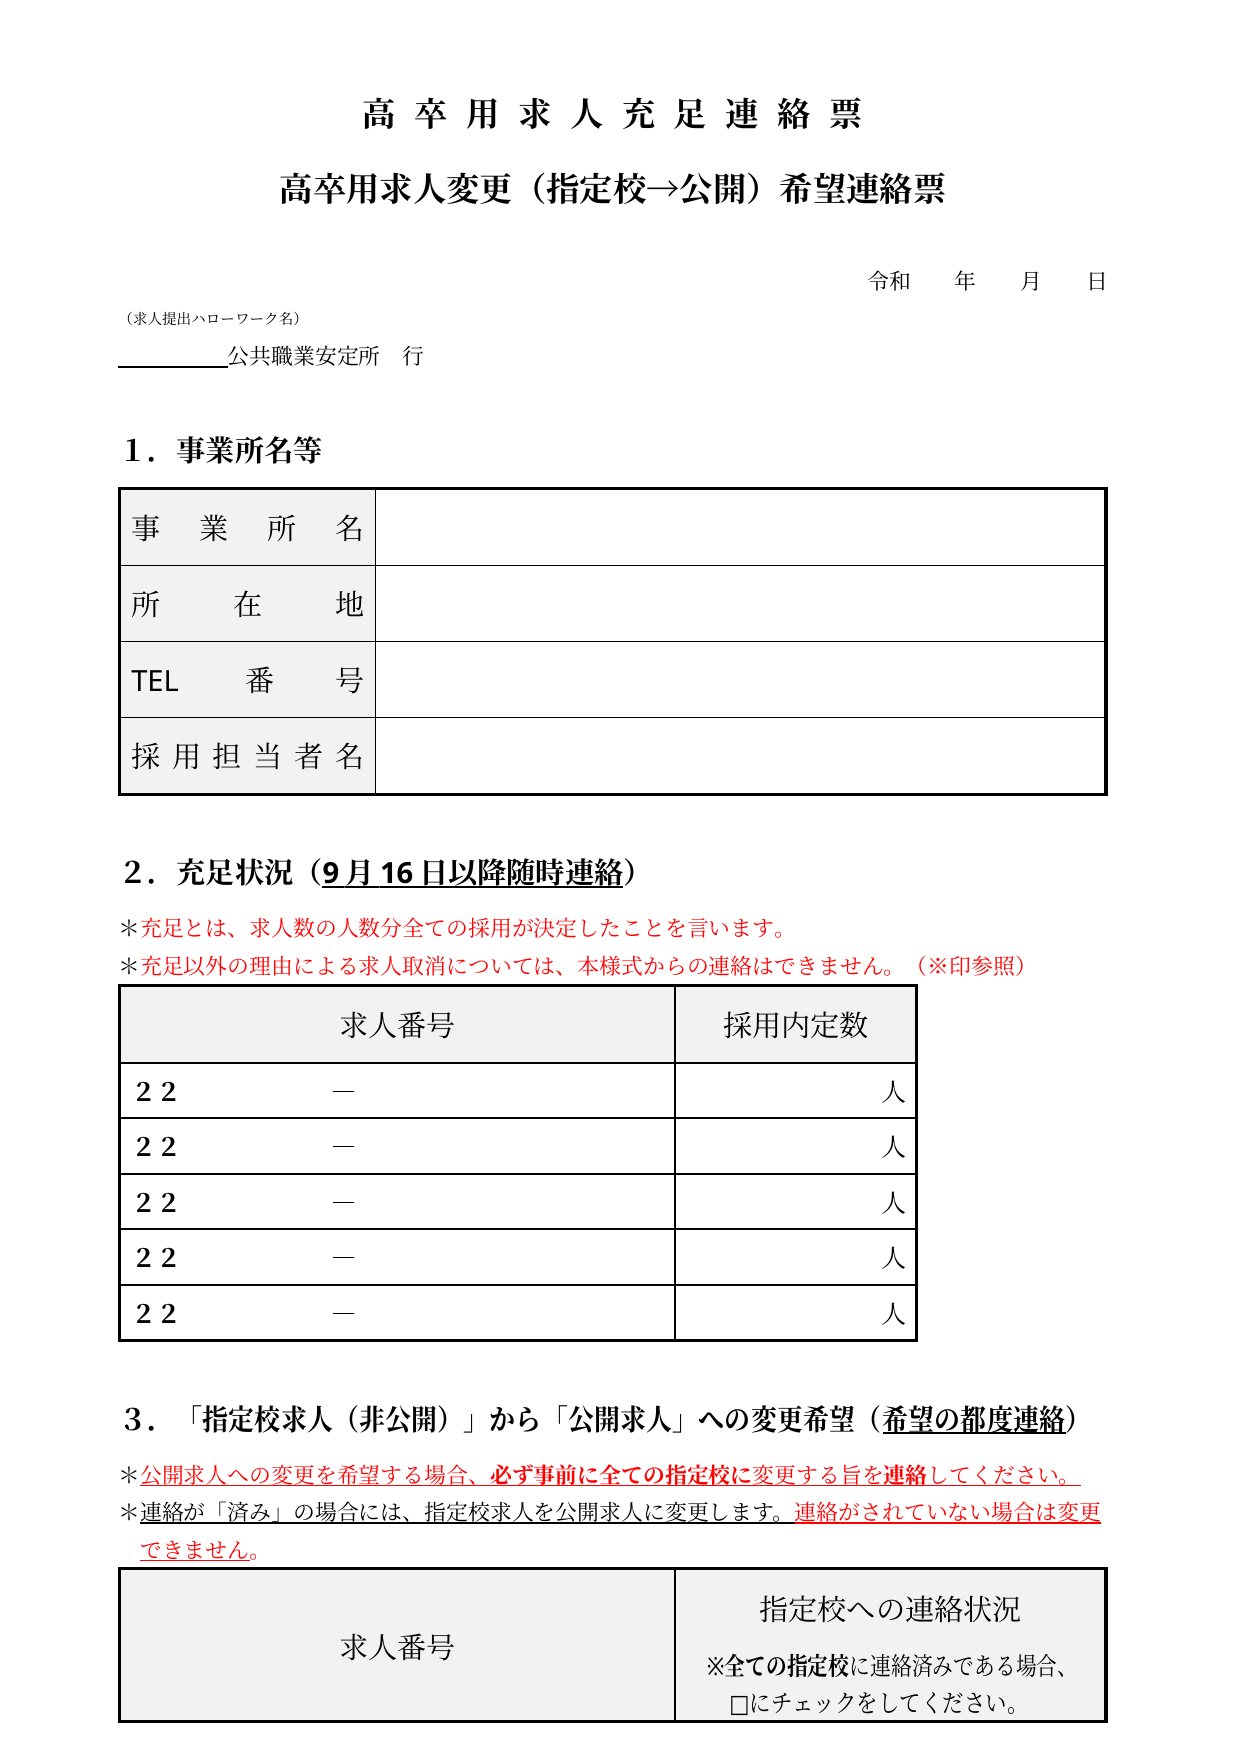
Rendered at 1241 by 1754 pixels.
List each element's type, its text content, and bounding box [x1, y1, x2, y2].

table_cell ２２ ― [121, 1064, 674, 1117]
text １．事業所名等 [118, 412, 1107, 487]
table_header 指定校への連絡状況 ※全ての指定校に連絡済みである場合、 □にチェックをしてください。 [676, 1570, 1104, 1720]
text ＊充足とは、求人数の人数分全ての採用が決定したことを言います。 [118, 908, 1107, 946]
text 公共職業安定所 行 [118, 337, 1107, 374]
table_cell [376, 642, 1104, 717]
table_cell ２２ ― [121, 1119, 674, 1173]
table_cell 所在地 [121, 566, 375, 641]
text ＊公開求人への変更を希望する場合、必ず事前に全ての指定校に変更する旨を連絡してください。 [118, 1455, 1107, 1492]
text ＊連絡が「済み」の場合には、指定校求人を公開求人に変更します。連絡がされていない場合は変更 [118, 1492, 1107, 1530]
table_cell [376, 718, 1104, 793]
table_header 採用内定数 [676, 987, 915, 1062]
text 高卒用求人変更（指定校→公開）希望連絡票 [118, 149, 1107, 224]
table_cell ２２ ― [121, 1175, 674, 1228]
table_cell 人 [676, 1119, 915, 1173]
table_cell ２２ ― [121, 1286, 674, 1339]
table_cell 人 [676, 1175, 915, 1228]
table_cell TEL番号 [121, 642, 375, 717]
text 令和 年 月 日 [118, 262, 1107, 299]
table_cell 人 [676, 1286, 915, 1339]
table_cell 人 [676, 1230, 915, 1284]
table_header 求人番号 [121, 987, 674, 1062]
table_header [376, 490, 1104, 565]
table_cell [376, 566, 1104, 641]
table_header 事業所名 [121, 490, 375, 565]
text できません。 [118, 1530, 1107, 1567]
table_cell 人 [676, 1064, 915, 1117]
text ２．充足状況（9月16日以降随時連絡） [118, 833, 1107, 908]
table_cell 採用担当者名 [121, 718, 375, 793]
table_cell ２２ ― [121, 1230, 674, 1284]
text ＊充足以外の理由による求人取消については、本様式からの連絡はできません。（※印参照） [118, 946, 1107, 983]
text （求人提出ハローワーク名） [118, 299, 1107, 337]
table_header 求人番号 [121, 1570, 674, 1720]
text 高卒用求人充足連絡票 [118, 74, 1107, 149]
text ３．「指定校求人（非公開）」から「公開求人」への変更希望（希望の都度連絡） [118, 1380, 1107, 1455]
